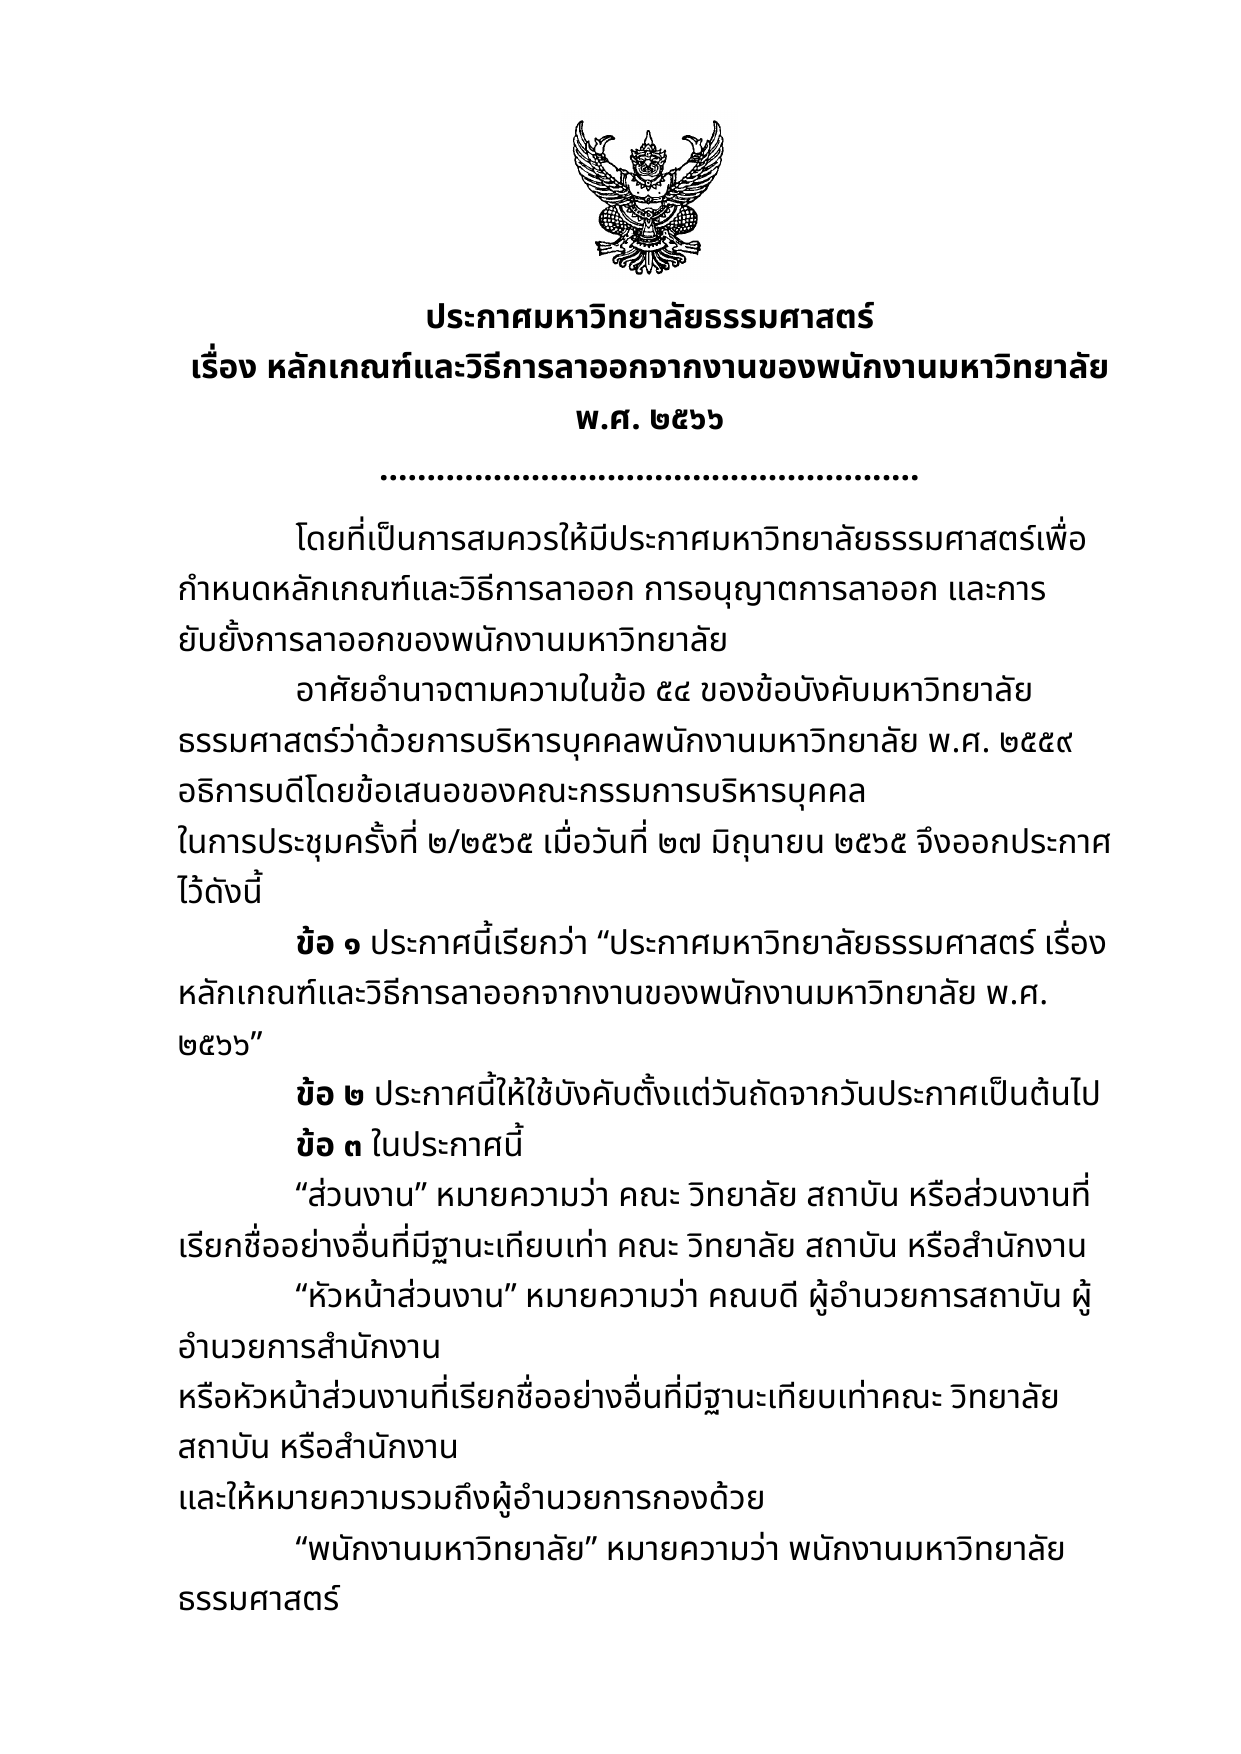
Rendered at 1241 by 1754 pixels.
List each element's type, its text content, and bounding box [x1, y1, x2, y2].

text อาศัยอำนาจตามความในข้อ ๕๔ ของข้อบังคับมหาวิทยาลัยธรรมศาสตร์ว่าด้วยการบริหารบุคคลพนักงานมหาวิทยาลัย พ.ศ. ๒๕๕๙ อธิการบดีโดยข้อเสนอของคณะกรรมการบริหารบุคคล ในการประชุมครั้งที่ ๒/๒๕๖๕ เมื่อวันที่ ๒๗ มิถุนายน ๒๕๖๕ จึงออกประกาศไว้ดังนี้ [177, 666, 1119, 919]
text เรื่อง หลักเกณฑ์และวิธีการลาออกจากงานของพนักงานมหาวิทยาลัย พ.ศ. ๒๕๖๖ [177, 343, 1122, 444]
text “ส่วนงาน” หมายความว่า คณะ วิทยาลัย สถาบัน หรือส่วนงานที่เรียกชื่ออย่างอื่นที่มีฐานะเทียบเท่า คณะ วิทยาลัย สถาบัน หรือสำนักงาน [177, 1171, 1119, 1272]
text ข้อ ๒ ประกาศนี้ให้ใช้บังคับตั้งแต่วันถัดจากวันประกาศเป็นต้นไป [177, 1070, 1119, 1121]
text “หัวหน้าส่วนงาน” หมายความว่า คณบดี ผู้อำนวยการสถาบัน ผู้อำนวยการสำนักงาน หรือหัวหน้าส่วนงานที่เรียกชื่ออย่างอื่นที่มีฐานะเทียบเท่าคณะ วิทยาลัย สถาบัน หรือสำนักงาน และให้หมายความรวมถึงผู้อำนวยการกองด้วย [177, 1272, 1119, 1524]
text ประกาศมหาวิทยาลัยธรรมศาสตร์ [177, 293, 1122, 343]
text ......................................................... [177, 444, 1122, 490]
text ข้อ ๓ ในประกาศนี้ [177, 1121, 1119, 1171]
picture [561, 110, 738, 283]
text โดยที่เป็นการสมควรให้มีประกาศมหาวิทยาลัยธรรมศาสตร์เพื่อกำหนดหลักเกณฑ์และวิธีการลาออก การอนุญาตการลาออก และการยับยั้งการลาออกของพนักงานมหาวิทยาลัย [177, 515, 1119, 666]
text ข้อ ๑ ประกาศนี้เรียกว่า “ประกาศมหาวิทยาลัยธรรมศาสตร์ เรื่อง หลักเกณฑ์และวิธีการลาออกจากงานของพนักงานมหาวิทยาลัย พ.ศ. ๒๕๖๖” [177, 919, 1119, 1070]
text “พนักงานมหาวิทยาลัย” หมายความว่า พนักงานมหาวิทยาลัยธรรมศาสตร์ [177, 1524, 1119, 1626]
